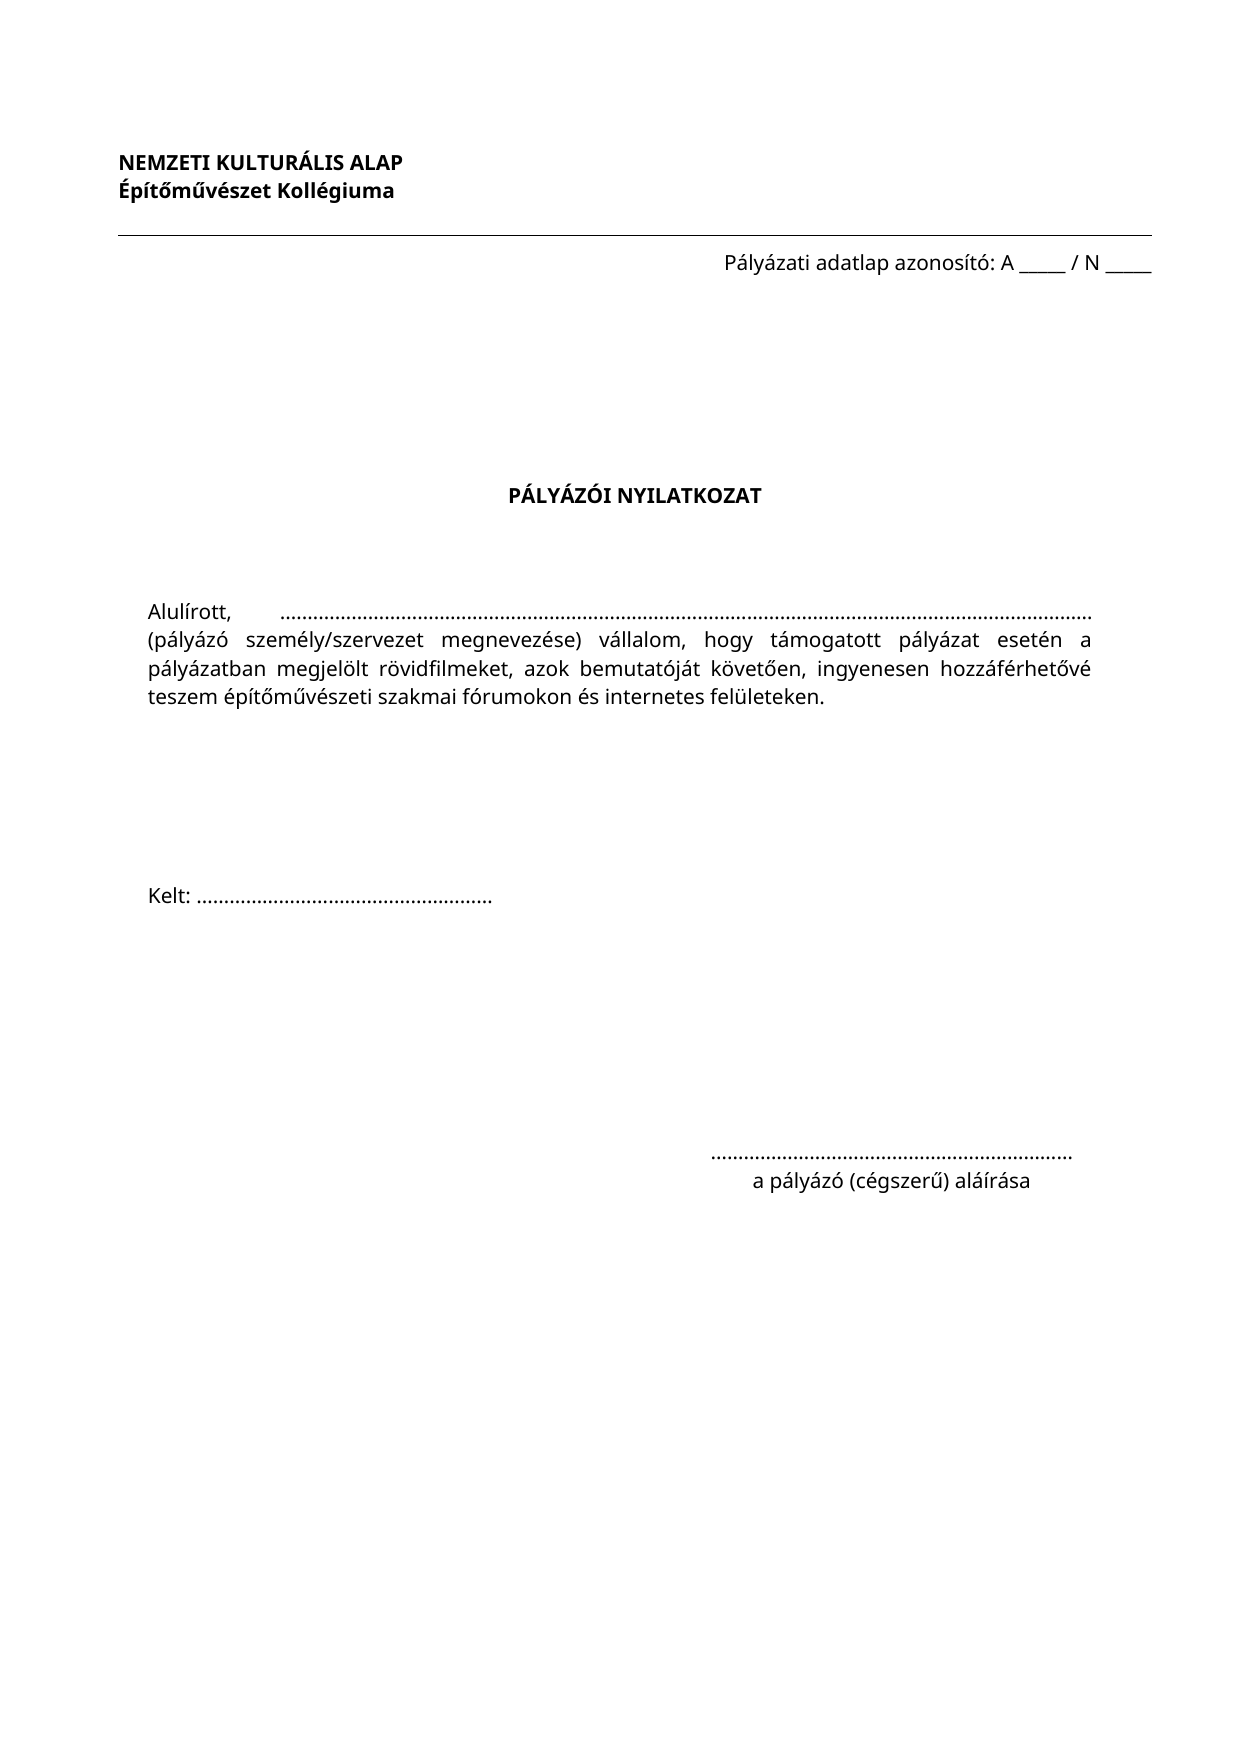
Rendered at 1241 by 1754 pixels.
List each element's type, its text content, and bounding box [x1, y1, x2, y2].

table_cell a pályázó (cégszerű) aláírása [690, 1166, 1093, 1194]
text Pályázati adatlap azonosító: A _____ / N _____ [118, 248, 1152, 277]
text Alulírott, .………………………………………………………………………………………………………………………………… (pályázó személy/szervezet megnevezése) vállalom, hogy támogatott pályázat esetén a pályázatban megjelölt rövidfilmeket, azok bemutatóját követően, ingyenesen hozzáférhetővé teszem építőművészeti szakmai fórumokon és internetes felületeken. [148, 597, 1093, 711]
text Építőművészet Kollégiuma [118, 176, 1152, 204]
text PÁLYÁZÓI NYILATKOZAT [118, 482, 1152, 510]
text NEMZETI KULTURÁLIS ALAP [118, 148, 1152, 176]
text Kelt: ……………………………………………… [148, 882, 1093, 910]
table_header ………………………………………………………… [690, 1138, 1093, 1166]
